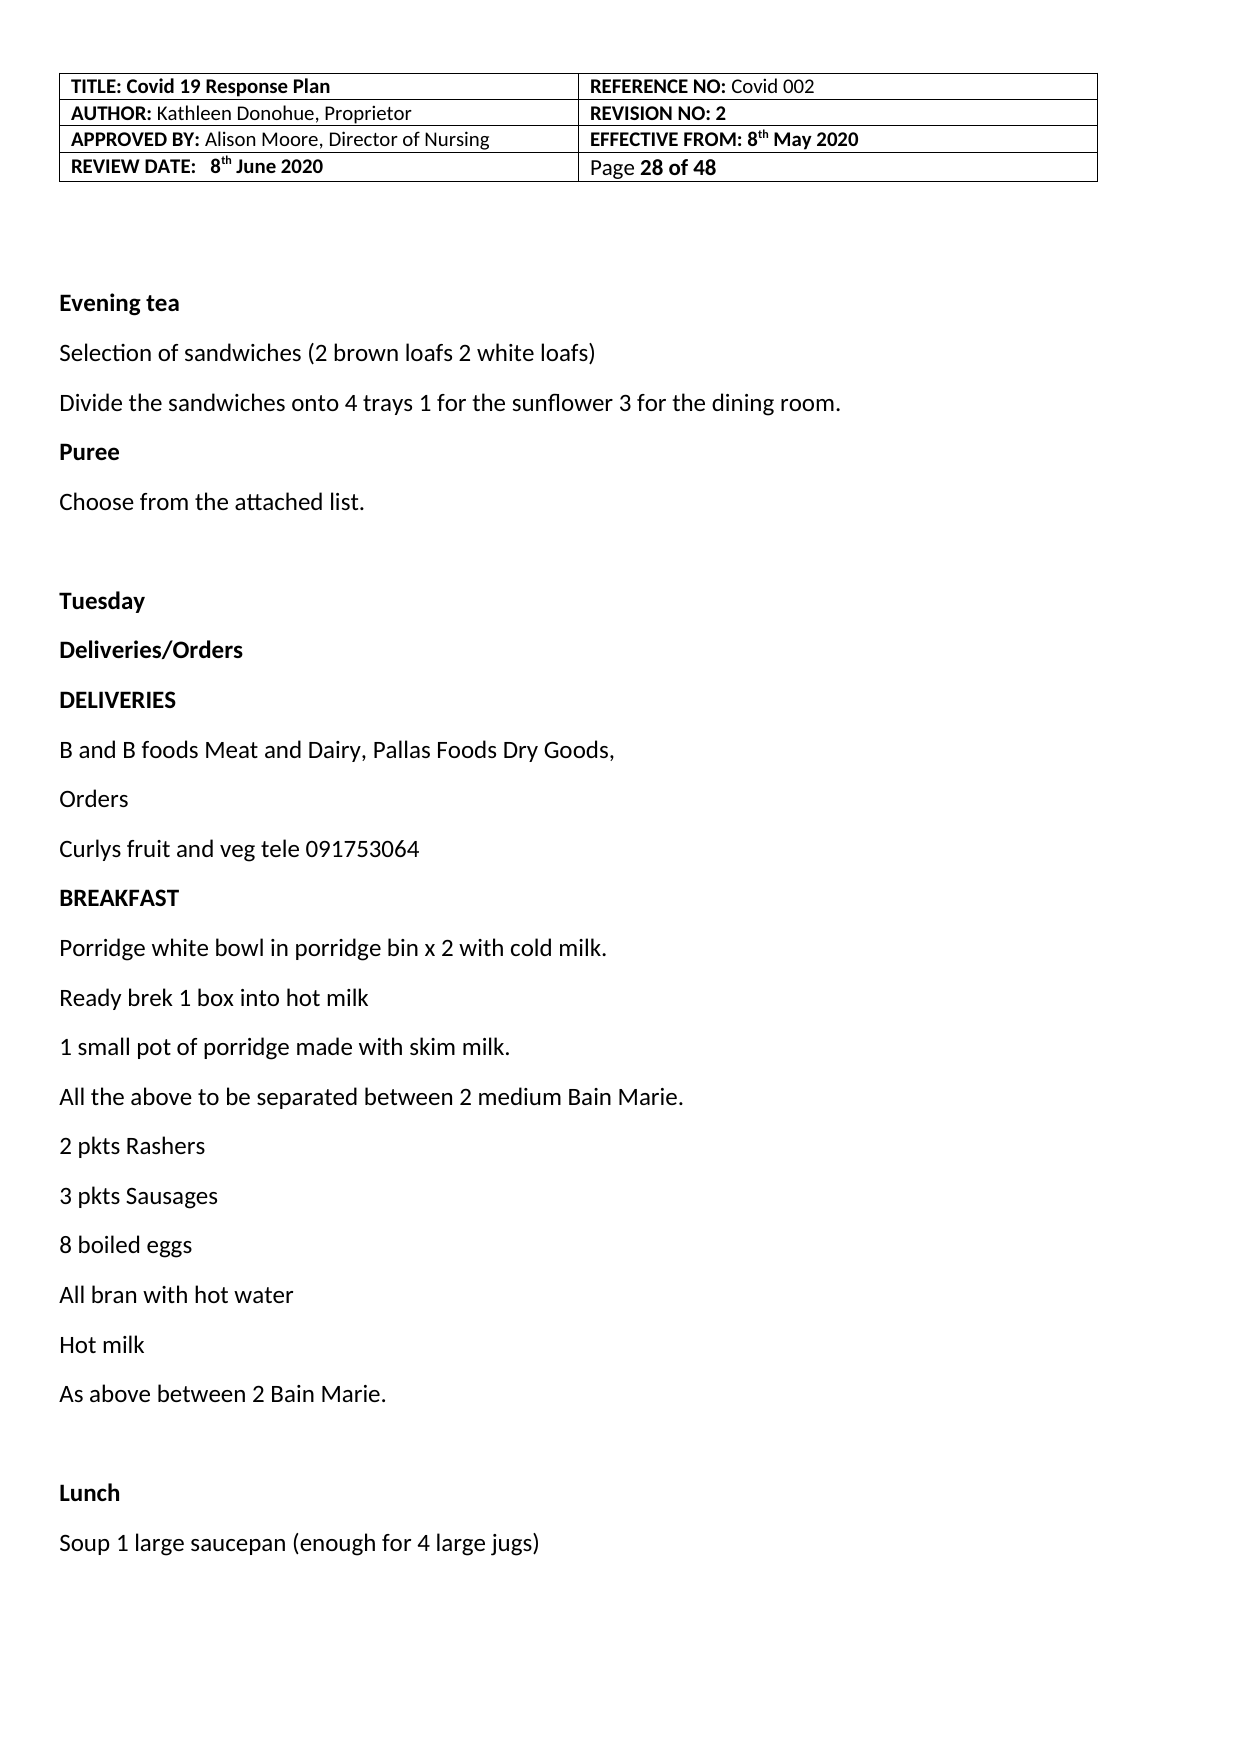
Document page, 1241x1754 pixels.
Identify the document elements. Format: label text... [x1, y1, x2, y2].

text Deliveries/Orders [59, 634, 1181, 665]
text Ready brek 1 box into hot milk [59, 982, 1181, 1012]
text 8 boiled eggs [59, 1229, 1181, 1260]
text Orders [59, 783, 1181, 814]
text 3 pkts Sausages [59, 1180, 1181, 1211]
text BREAKFAST [59, 882, 1181, 913]
text As above between 2 Bain Marie. [59, 1378, 1181, 1409]
text All bran with hot water [59, 1279, 1181, 1310]
text Porridge white bowl in porridge bin x 2 with cold milk. [59, 932, 1181, 963]
text DELIVERIES [59, 684, 1181, 715]
text Tuesday [59, 585, 1181, 616]
text All the above to be separated between 2 medium Bain Marie. [59, 1081, 1181, 1111]
text 2 pkts Rashers [59, 1130, 1181, 1161]
text 1 small pot of porridge made with skim milk. [59, 1031, 1181, 1062]
text Choose from the attached list. [59, 486, 1181, 516]
text Curlys fruit and veg tele 091753064 [59, 833, 1181, 863]
text Selection of sandwiches (2 brown loafs 2 white loafs) [59, 337, 1181, 368]
text Lunch [59, 1477, 1181, 1508]
text B and B foods Meat and Dairy, Pallas Foods Dry Goods, [59, 734, 1181, 764]
text Divide the sandwiches onto 4 trays 1 for the sunflower 3 for the dining room. [59, 387, 1181, 417]
text Evening tea [59, 287, 1181, 318]
text Soup 1 large saucepan (enough for 4 large jugs) [59, 1527, 1181, 1558]
text Hot milk [59, 1329, 1181, 1359]
text Puree [59, 436, 1181, 467]
